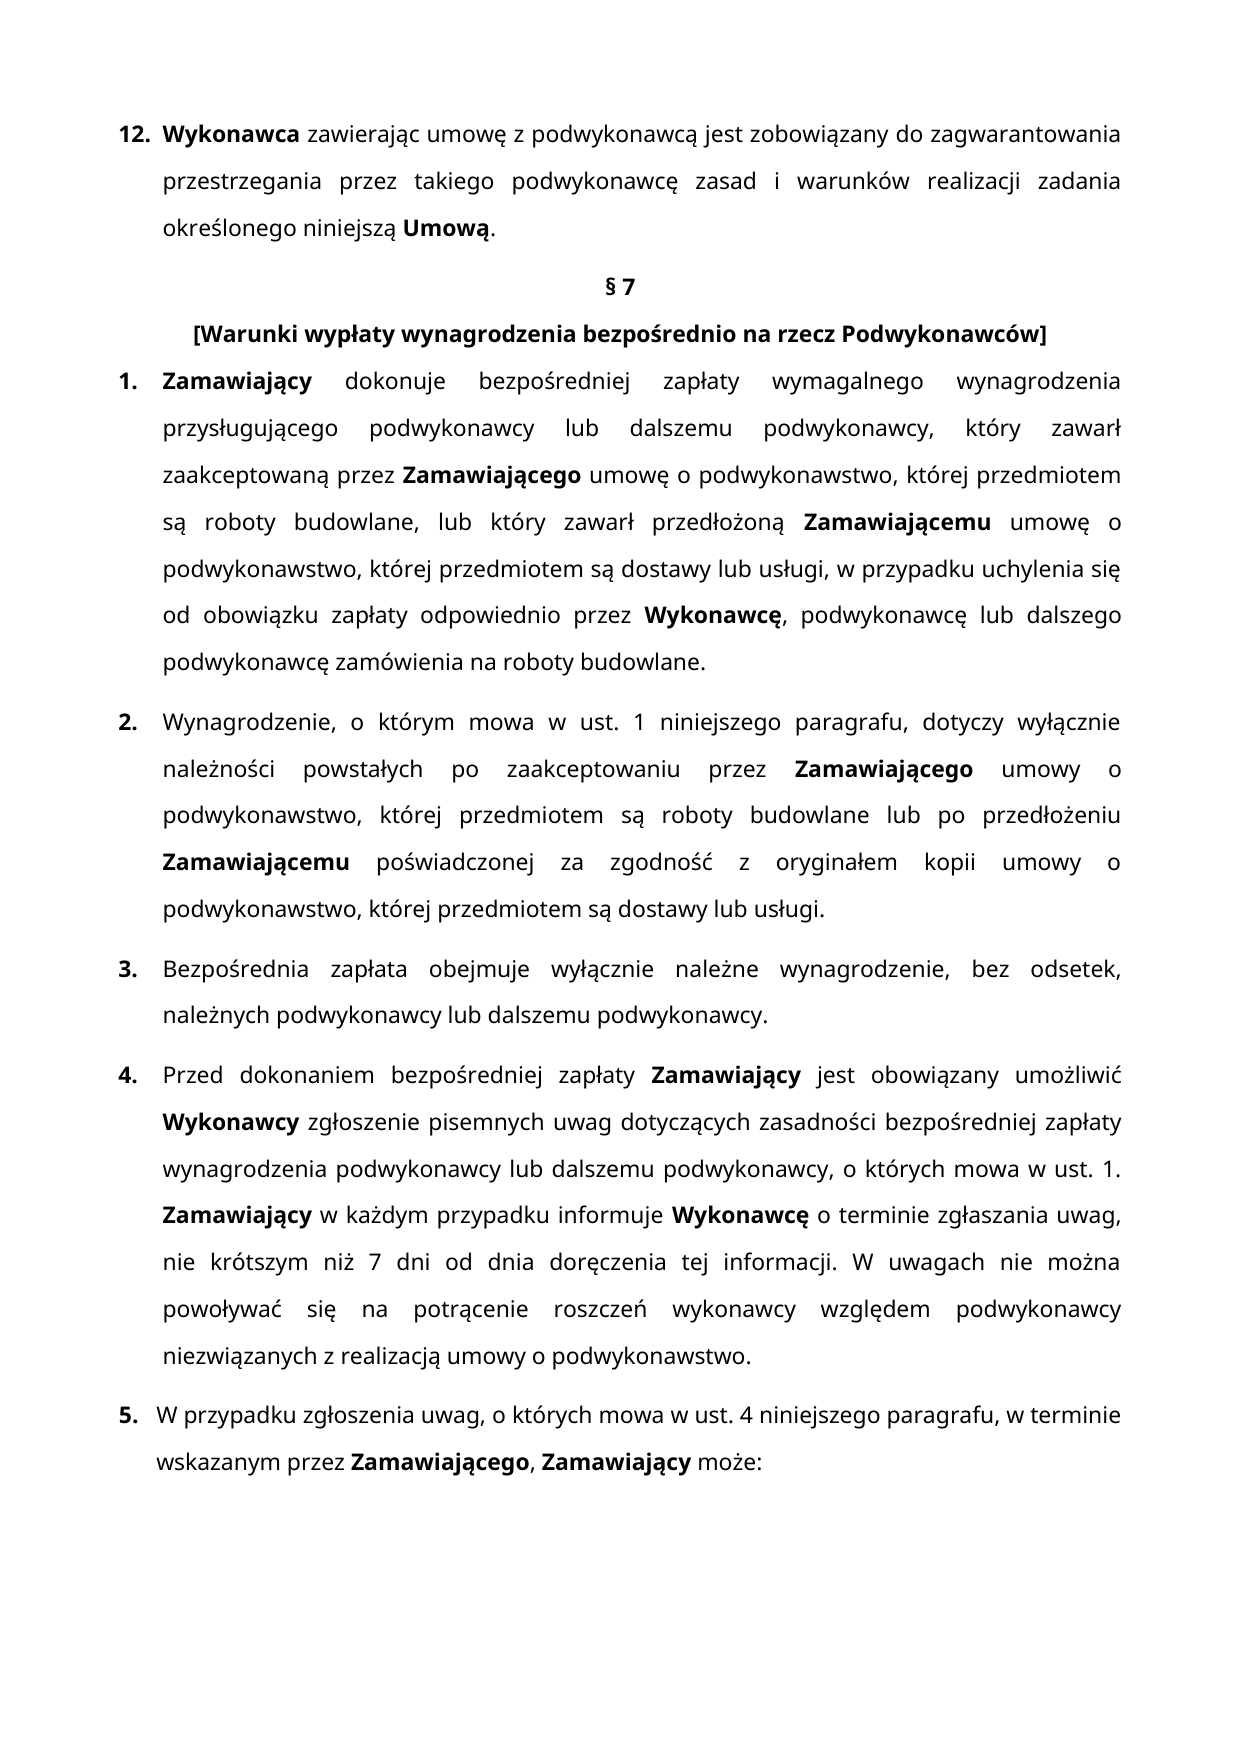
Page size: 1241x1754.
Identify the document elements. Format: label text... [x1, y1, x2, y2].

list Przed dokonaniem bezpośredniej zapłaty Zamawiający jest obowiązany umożliwić Wykonawcy zgłoszenie pisemnych uwag dotyczących zasadności bezpośredniej zapłaty wynagrodzenia podwykonawcy lub dalszemu podwykonawcy, o których mowa w ust. 1. Zamawiający w każdym przypadku informuje Wykonawcę o terminie zgłaszania uwag, nie krótszym niż 7 dni od dnia doręczenia tej informacji. W uwagach nie można powoływać się na potrącenie roszczeń wykonawcy względem podwykonawcy niezwiązanych z realizacją umowy o podwykonawstwo. [118, 1059, 1122, 1371]
list Wykonawca zawierając umowę z podwykonawcą jest zobowiązany do zagwarantowania przestrzegania przez takiego podwykonawcę zasad i warunków realizacji zadania określonego niniejszą Umową. [118, 118, 1122, 243]
list Bezpośrednia zapłata obejmuje wyłącznie należne wynagrodzenie, bez odsetek, należnych podwykonawcy lub dalszemu podwykonawcy. [118, 952, 1122, 1031]
text § 7 [118, 271, 1122, 302]
list Zamawiający dokonuje bezpośredniej zapłaty wymagalnego wynagrodzenia przysługującego podwykonawcy lub dalszemu podwykonawcy, który zawarł zaakceptowaną przez Zamawiającego umowę o podwykonawstwo, której przedmiotem są roboty budowlane, lub który zawarł przedłożoną Zamawiającemu umowę o podwykonawstwo, której przedmiotem są dostawy lub usługi, w przypadku uchylenia się od obowiązku zapłaty odpowiednio przez Wykonawcę, podwykonawcę lub dalszego podwykonawcę zamówienia na roboty budowlane. [118, 365, 1122, 677]
list W przypadku zgłoszenia uwag, o których mowa w ust. 4 niniejszego paragrafu, w terminie wskazanym przez Zamawiającego, Zamawiający może: [119, 1399, 1122, 1477]
text [Warunki wypłaty wynagrodzenia bezpośrednio na rzecz Podwykonawców] [118, 318, 1122, 349]
list Wynagrodzenie, o którym mowa w ust. 1 niniejszego paragrafu, dotyczy wyłącznie należności powstałych po zaakceptowaniu przez Zamawiającego umowy o podwykonawstwo, której przedmiotem są roboty budowlane lub po przedłożeniu Zamawiającemu poświadczonej za zgodność z oryginałem kopii umowy o podwykonawstwo, której przedmiotem są dostawy lub usługi. [118, 706, 1122, 924]
